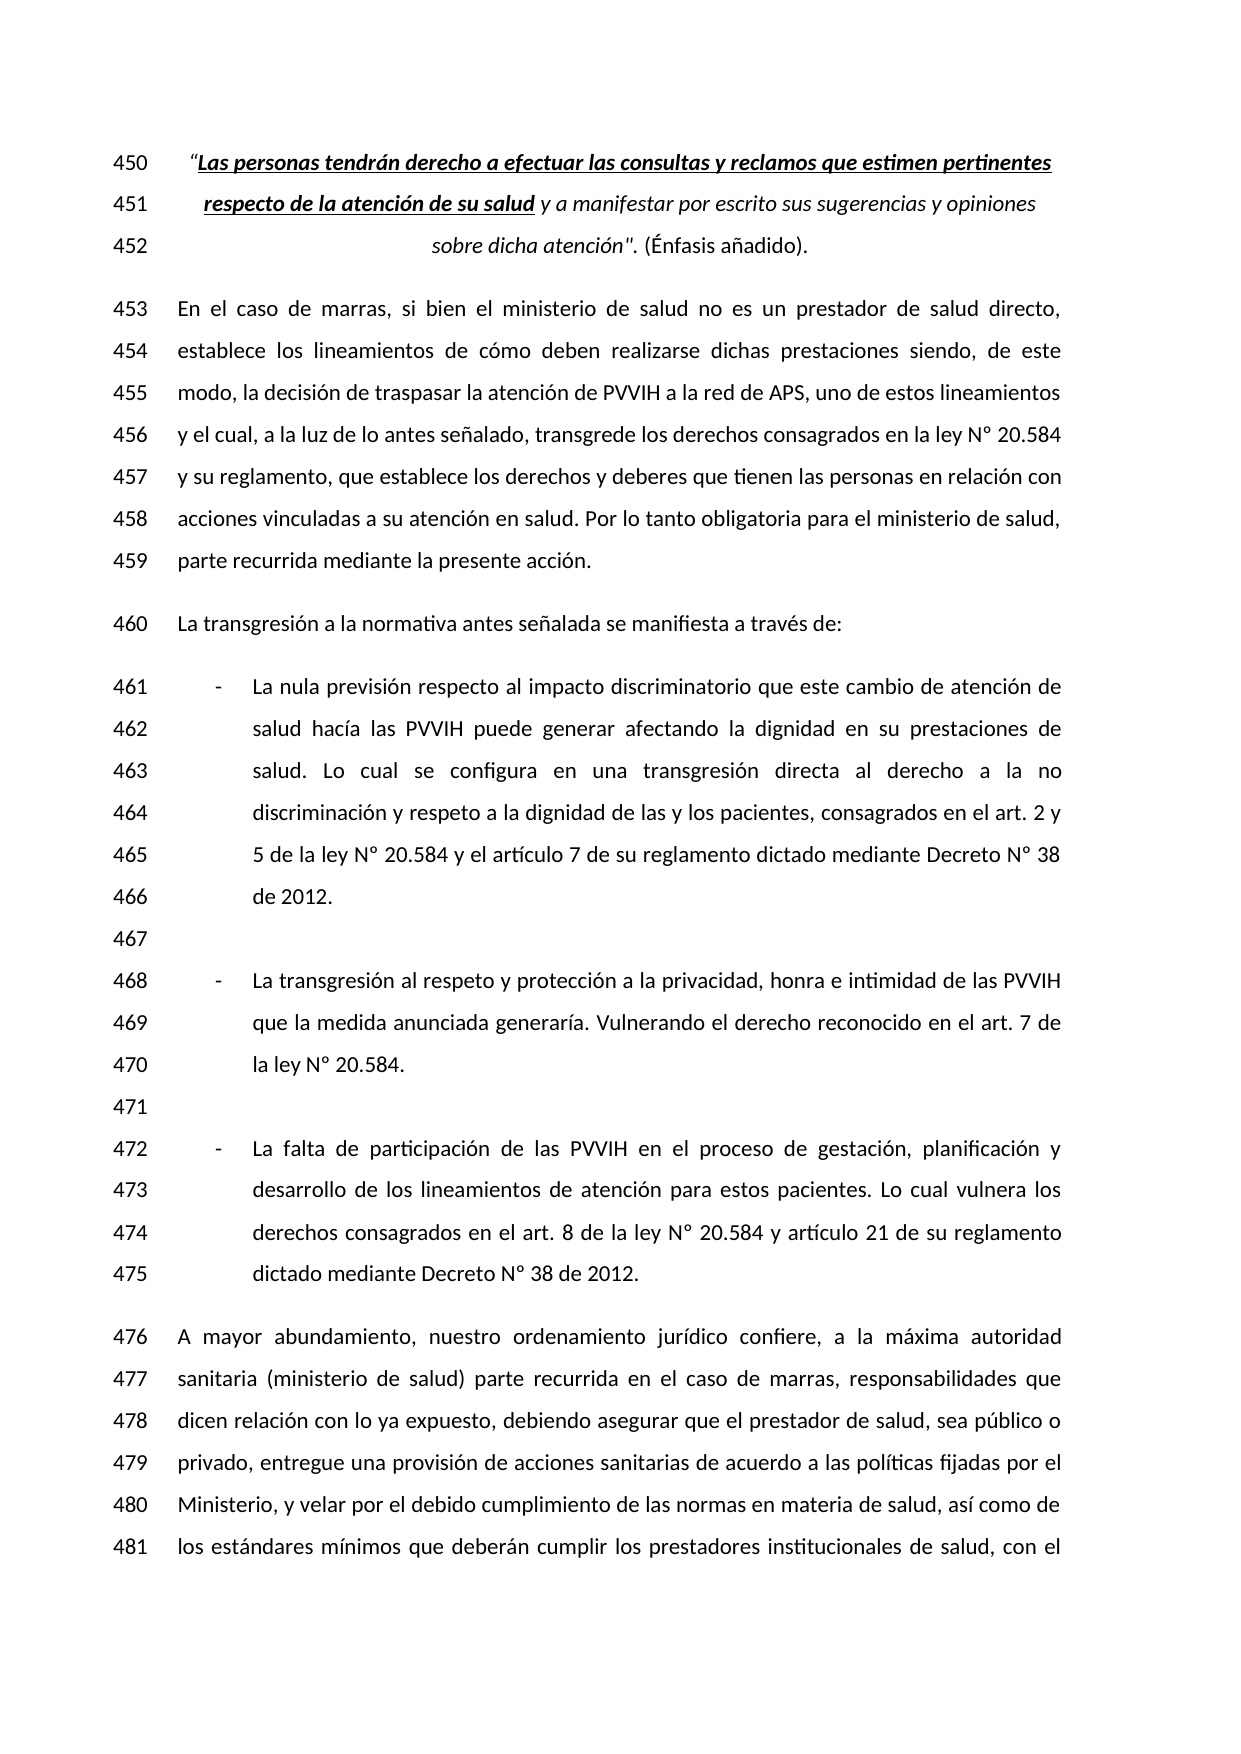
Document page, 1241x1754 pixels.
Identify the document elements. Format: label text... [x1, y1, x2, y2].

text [177, 1322, 1063, 1560]
text “Las personas tendrán derecho a efectuar las consultas y reclamos que estimen pertinentes respecto de la atención de su salud y a manifestar por escrito sus sugerencias y opiniones sobre dicha atención". (Énfasis añadido). [177, 148, 1063, 259]
list La falta de participación de las PVVIH en el proceso de gestación, planificación y desarrollo de los lineamientos de atención para estos pacientes. Lo cual vulnera los derechos consagrados en el art. 8 de la ley Nº 20.584 y artículo 21 de su reglamento dictado mediante Decreto Nº 38 de 2012. [215, 1134, 1063, 1288]
list La transgresión al respeto y protección a la privacidad, honra e intimidad de las PVVIH que la medida anunciada generaría. Vulnerando el derecho reconocido en el art. 7 de la ley Nº 20.584. [215, 966, 1063, 1078]
list La nula previsión respecto al impacto discriminatorio que este cambio de atención de salud hacía las PVVIH puede generar afectando la dignidad en su prestaciones de salud. Lo cual se configura en una transgresión directa al derecho a la no discriminación y respeto a la dignidad de las y los pacientes, consagrados en el art. 2 y 5 de la ley Nº 20.584 y el artículo 7 de su reglamento dictado mediante Decreto Nº 38 de 2012. [215, 672, 1063, 910]
text La transgresión a la normativa antes señalada se manifiesta a través de: [177, 609, 1063, 637]
text En el caso de marras, si bien el ministerio de salud no es un prestador de salud directo, establece los lineamientos de cómo deben realizarse dichas prestaciones siendo, de este modo, la decisión de traspasar la atención de PVVIH a la red de APS, uno de estos lineamientos y el cual, a la luz de lo antes señalado, transgrede los derechos consagrados en la ley Nº 20.584 y su reglamento, que establece los derechos y deberes que tienen las personas en relación con acciones vinculadas a su atención en salud. Por lo tanto obligatoria para el ministerio de salud, parte recurrida mediante la presente acción. [177, 294, 1063, 574]
